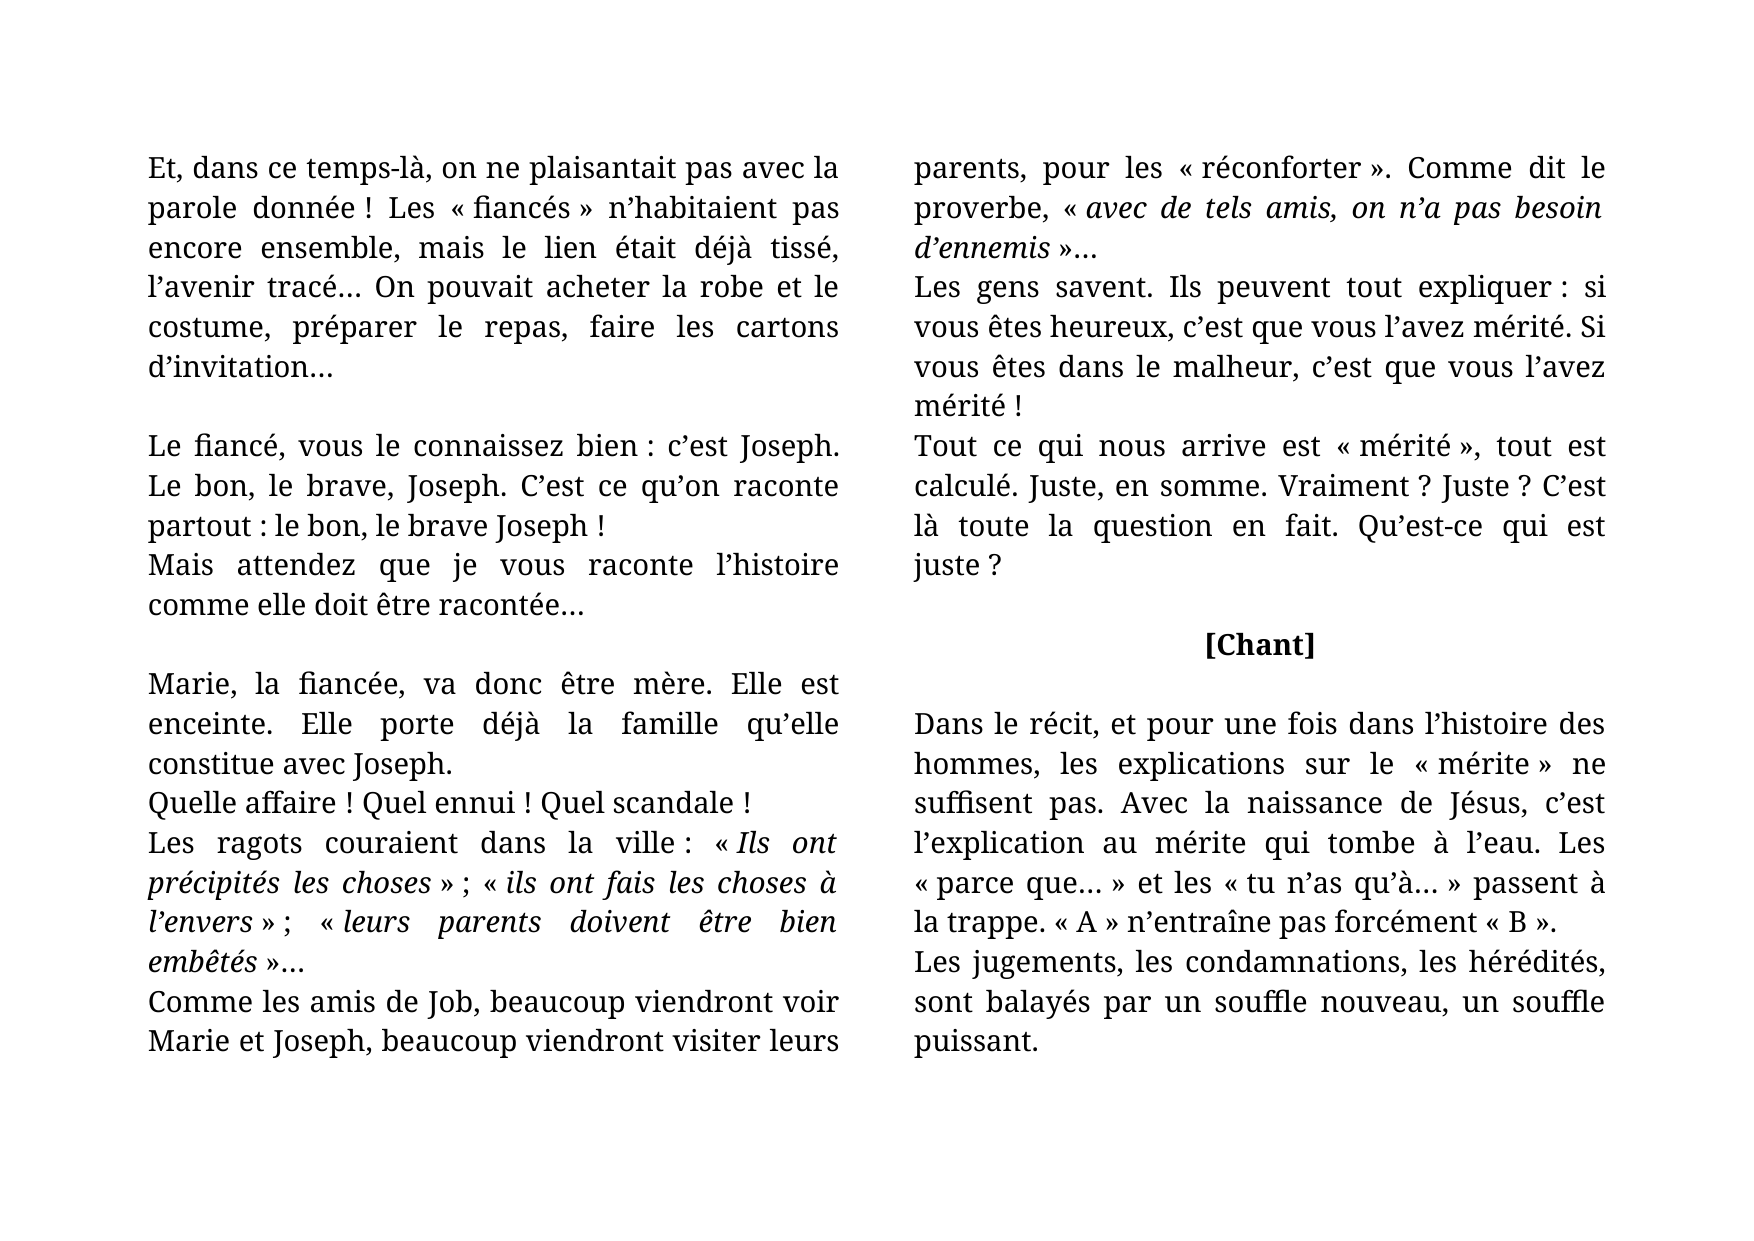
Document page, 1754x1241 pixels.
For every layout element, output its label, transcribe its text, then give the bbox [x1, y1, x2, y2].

text [Chant] [914, 624, 1606, 663]
text Et, dans ce temps-là, on ne plaisantait pas avec la parole donnée ! Les « fiancés » n’habitaient pas encore ensemble, mais le lien était déjà tissé, l’avenir tracé… On pouvait acheter la robe et le costume, préparer le repas, faire les cartons d’invitation… [148, 148, 840, 386]
text Dans le récit, et pour une fois dans l’histoire des hommes, les explications sur le « mérite » ne suffisent pas. Avec la naissance de Jésus, c’est l’explication au mérite qui tombe à l’eau. Les « parce que… » et les « tu n’as qu’à… » passent à la trappe. « A » n’entraîne pas forcément « B ». [914, 703, 1606, 941]
text Les gens savent. Ils peuvent tout expliquer : si vous êtes heureux, c’est que vous l’avez mérité. Si vous êtes dans le malheur, c’est que vous l’avez mérité ! [914, 267, 1606, 425]
text Quelle affaire ! Quel ennui ! Quel scandale ! [148, 783, 840, 822]
text Comme les amis de Job, beaucoup viendront voir Marie et Joseph, beaucoup viendront visiter leurs parents, pour les « réconforter ». Comme dit le proverbe, « avec de tels amis, on n’a pas besoin d’ennemis »… [914, 148, 1606, 267]
text Marie, la fiancée, va donc être mère. Elle est enceinte. Elle porte déjà la famille qu’elle constitue avec Joseph. [148, 663, 840, 783]
text Comme les amis de Job, beaucoup viendront voir Marie et Joseph, beaucoup viendront visiter leurs parents, pour les « réconforter ». Comme dit le proverbe, « avec de tels amis, on n’a pas besoin d’ennemis »… [148, 981, 840, 1060]
text Tout ce qui nous arrive est « mérité », tout est calculé. Juste, en somme. Vraiment ? Juste ? C’est là toute la question en fait. Qu’est-ce qui est juste ? [914, 425, 1606, 584]
text Les jugements, les condamnations, les hérédités, sont balayés par un souffle nouveau, un souffle puissant. [914, 941, 1606, 1060]
text Mais attendez que je vous raconte l’histoire comme elle doit être racontée… [148, 544, 840, 624]
text Le fiancé, vous le connaissez bien : c’est Joseph. Le bon, le brave, Joseph. C’est ce qu’on raconte partout : le bon, le brave Joseph ! [148, 425, 840, 544]
text Les ragots couraient dans la ville : « Ils ont précipités les choses » ; « ils ont fais les choses à l’envers » ; « leurs parents doivent être bien embêtés »… [148, 822, 840, 981]
